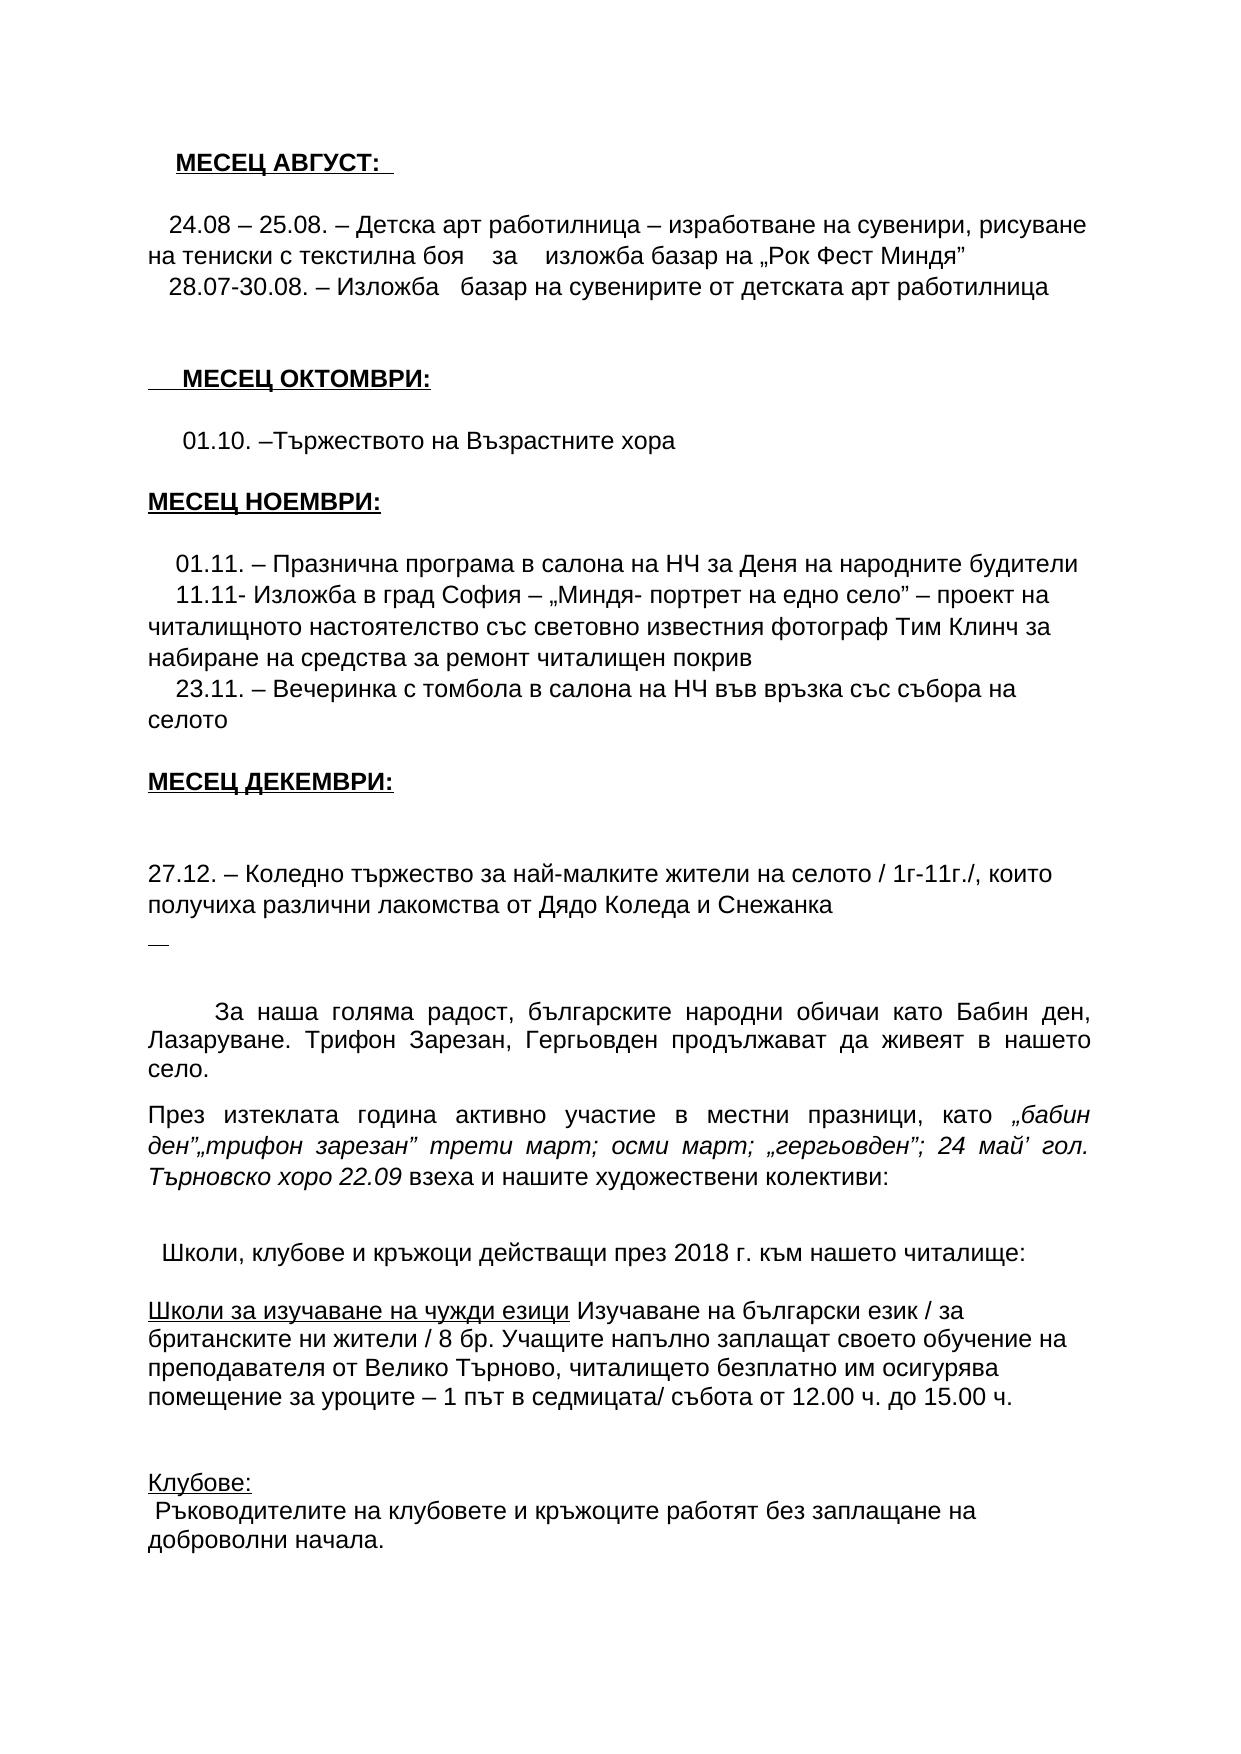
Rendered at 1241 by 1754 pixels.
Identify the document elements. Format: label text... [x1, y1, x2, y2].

text Клубове: [148, 1467, 1093, 1496]
text За наша голяма радост, българските народни обичаи като Бабин ден, Лазаруване. Трифон Зарезан, Гергьовден продължават да живеят в нашето село. [148, 997, 1093, 1083]
text 24.08 – 25.08. – Детска арт работилница – изработване на сувенири, рисуване на тениски с текстилна боя за изложба базар на „Рок Фест Миндя” [148, 210, 1093, 269]
text 11.11- Изложба в град София – „Миндя- портрет на едно село” – проект на читалищното настоятелство със световно известния фотограф Тим Клинч за набиране на средства за ремонт читалищен покрив [148, 581, 1093, 671]
text 28.07-30.08. – Изложба базар на сувенирите от детската арт работилница [148, 272, 1093, 301]
text Школи за изучаване на чужди езици Изучаване на български език / за британските ни жители / 8 бр. Учащите напълно заплащат своето обучение на преподавателя от Велико Търново, читалището безплатно им осигурява помещение за уроците – 1 път в седмицата/ събота от 12.00 ч. до 15.00 ч. [148, 1296, 1093, 1411]
text 27.12. – Коледно тържество за най-малките жители на селото / 1г-11г./, които получиха различни лакомства от Дядо Коледа и Снежанка [148, 859, 1093, 919]
text Ръководителите на клубовете и кръжоците работят без заплащане на доброволни начала. [148, 1496, 1093, 1554]
text Школи, клубове и кръжоци действащи през 2018 г. към нашето читалище: [148, 1238, 1093, 1267]
text 01.11. – Празнична програма в салона на НЧ за Деня на народните будители [148, 549, 1093, 578]
text През изтеклата година активно участие в местни празници, като „бабин ден”„трифон зарезан” трети март; осми март; „гергьовден”; 24 май’ гол. Търновско хоро 22.09 взеха и нашите художествени колективи: [148, 1100, 1093, 1191]
text МЕСЕЦ НОЕМВРИ: [148, 487, 1093, 516]
text 01.10. –Тържеството на Възрастните хора [148, 426, 1093, 455]
text МЕСЕЦ ДЕКЕМВРИ: [148, 767, 1093, 796]
text МЕСЕЦ ОКТОМВРИ: [148, 364, 1093, 393]
text МЕСЕЦ АВГУСТ: [148, 148, 1093, 176]
text 23.11. – Вечеринка с томбола в салона на НЧ във връзка със събора на селото [148, 674, 1093, 733]
